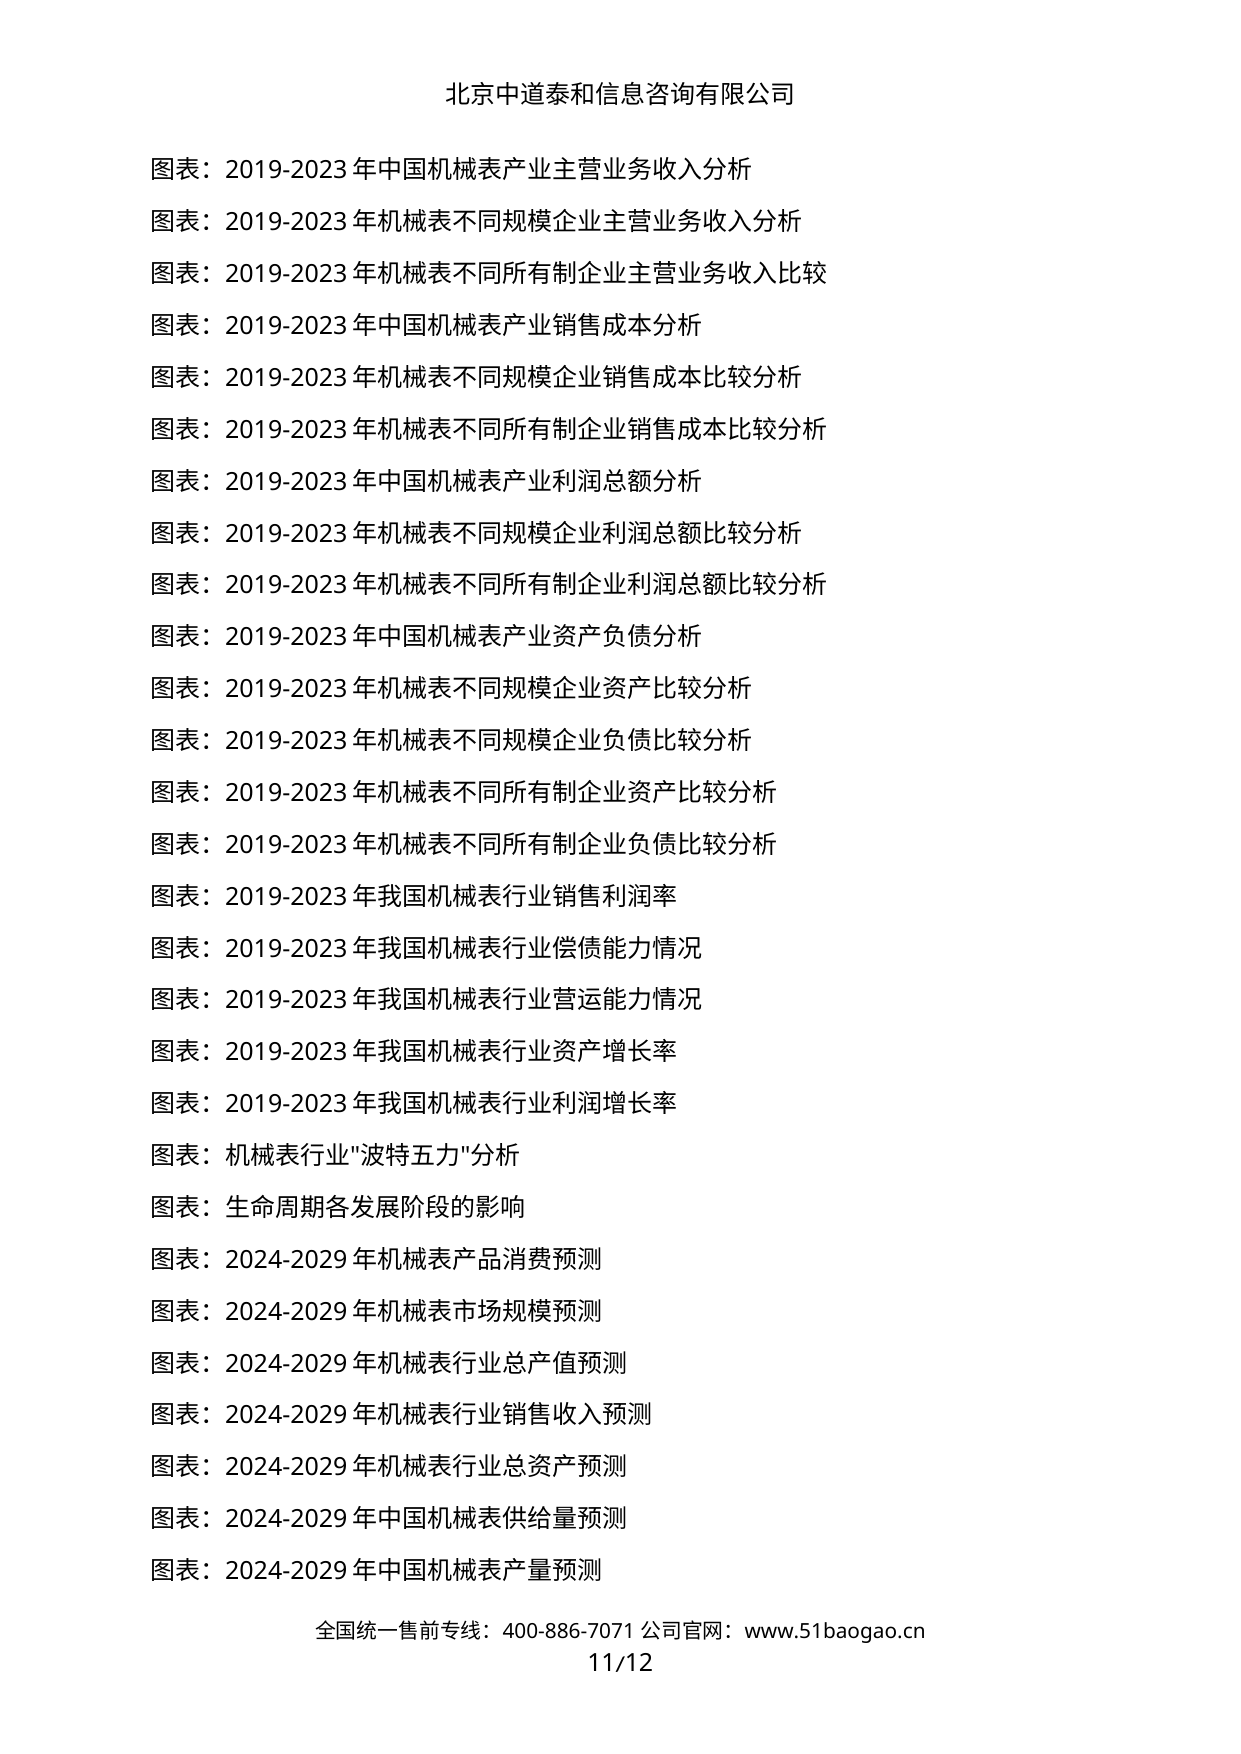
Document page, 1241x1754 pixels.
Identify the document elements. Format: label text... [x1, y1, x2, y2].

text 图表：2024-2029年中国机械表产量预测 [150, 1551, 1090, 1587]
text 图表：2024-2029年机械表行业总资产预测 [150, 1447, 1090, 1483]
text 图表：2024-2029年机械表市场规模预测 [150, 1291, 1090, 1327]
text 图表：2024-2029年机械表产品消费预测 [150, 1239, 1090, 1276]
text 图表：2019-2023年机械表不同所有制企业销售成本比较分析 [150, 409, 1090, 446]
text 图表：2019-2023年机械表不同规模企业资产比较分析 [150, 669, 1090, 705]
text 图表：2019-2023年我国机械表行业资产增长率 [150, 1032, 1090, 1068]
text 图表：2019-2023年机械表不同所有制企业负债比较分析 [150, 824, 1090, 861]
text 图表：2019-2023年我国机械表行业偿债能力情况 [150, 928, 1090, 964]
text 图表：2019-2023年中国机械表产业销售成本分析 [150, 306, 1090, 342]
text 图表：机械表行业"波特五力"分析 [150, 1136, 1090, 1172]
text 图表：2019-2023年我国机械表行业营运能力情况 [150, 980, 1090, 1016]
text 图表：生命周期各发展阶段的影响 [150, 1187, 1090, 1224]
text 图表：2019-2023年机械表不同所有制企业主营业务收入比较 [150, 254, 1090, 290]
text 图表：2024-2029年机械表行业总产值预测 [150, 1343, 1090, 1379]
text 图表：2019-2023年我国机械表行业销售利润率 [150, 876, 1090, 912]
text 图表：2019-2023年中国机械表产业主营业务收入分析 [150, 150, 1090, 186]
text 图表：2019-2023年机械表不同规模企业利润总额比较分析 [150, 513, 1090, 549]
text 图表：2019-2023年机械表不同规模企业主营业务收入分析 [150, 202, 1090, 238]
text 图表：2024-2029年机械表行业销售收入预测 [150, 1395, 1090, 1431]
text 图表：2019-2023年机械表不同所有制企业资产比较分析 [150, 772, 1090, 809]
text 图表：2019-2023年机械表不同所有制企业利润总额比较分析 [150, 565, 1090, 601]
text 图表：2019-2023年我国机械表行业利润增长率 [150, 1084, 1090, 1120]
text 图表：2019-2023年中国机械表产业利润总额分析 [150, 461, 1090, 497]
text 图表：2024-2029年中国机械表供给量预测 [150, 1499, 1090, 1535]
text 图表：2019-2023年中国机械表产业资产负债分析 [150, 617, 1090, 653]
text 图表：2019-2023年机械表不同规模企业负债比较分析 [150, 721, 1090, 757]
text 图表：2019-2023年机械表不同规模企业销售成本比较分析 [150, 357, 1090, 394]
